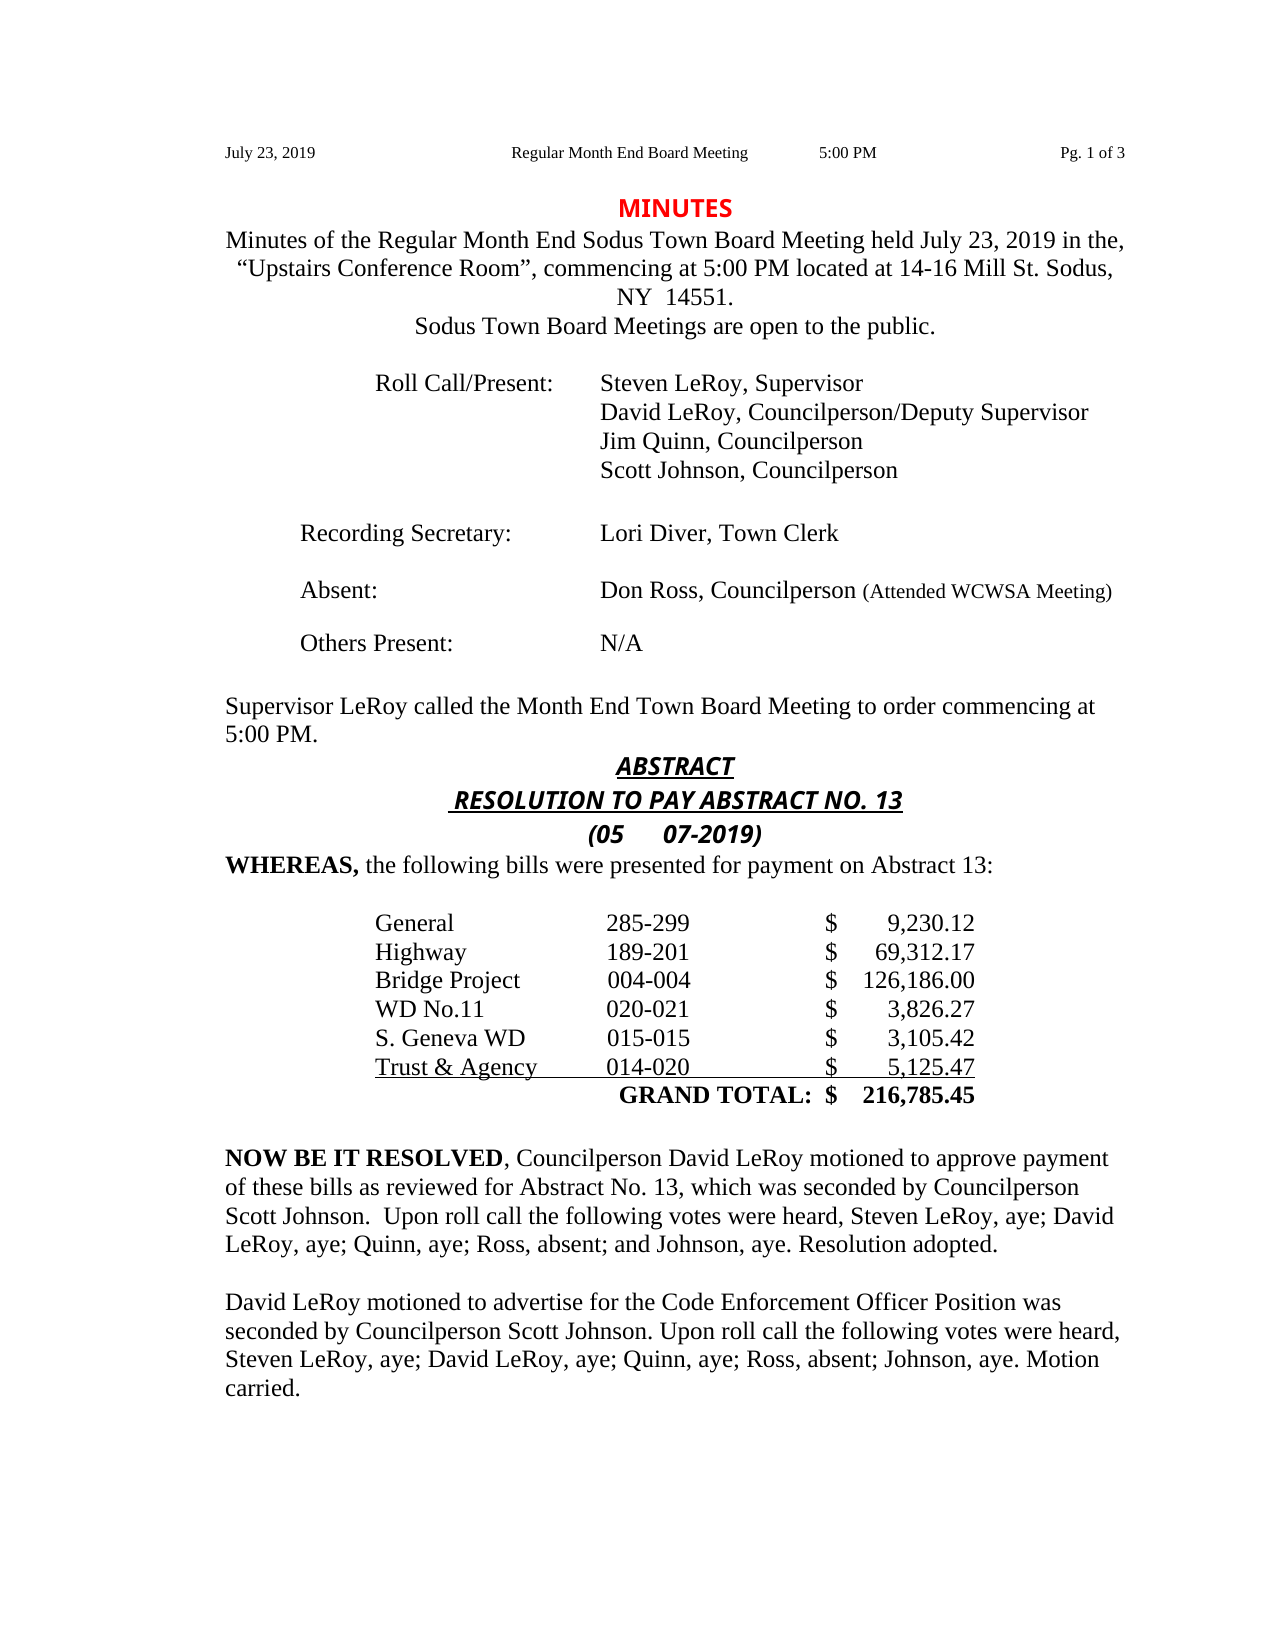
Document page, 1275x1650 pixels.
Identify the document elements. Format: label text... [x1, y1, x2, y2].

text David LeRoy, Councilperson/Deputy Supervisor [525, 397, 1125, 426]
text Minutes of the Regular Month End Sodus Town Board Meeting held July 23, 2019 in the, “Upstairs Conference Room”, commencing at 5:00 PM located at 14-16 Mill St. Sodus, NY 14551. [225, 225, 1125, 311]
text Absent: Don Ross, Councilperson (Attended WCWSA Meeting) [225, 575, 1125, 604]
text Highway 189-201 $ 69,312.17 [375, 937, 1125, 965]
text WHEREAS, the following bills were presented for payment on Abstract 13: [225, 850, 1125, 879]
text Roll Call/Present: Steven LeRoy, Supervisor [225, 368, 1125, 397]
text RESOLUTION TO PAY ABSTRACT NO. 13 [225, 782, 1125, 816]
text Scott Johnson, Councilperson [525, 455, 1125, 483]
text Jim Quinn, Councilperson [525, 426, 1125, 455]
text Recording Secretary: Lori Diver, Town Clerk [225, 518, 1125, 546]
text S. Geneva WD 015-015 $ 3,105.42 [375, 1023, 1125, 1052]
text NOW BE IT RESOLVED, Councilperson David LeRoy motioned to approve payment of these bills as reviewed for Abstract No. 13, which was seconded by Councilperson Scott Johnson. Upon roll call the following votes were heard, Steven LeRoy, aye; David LeRoy, aye; Quinn, aye; Ross, absent; and Johnson, aye. Resolution adopted. [225, 1143, 1125, 1258]
text Supervisor LeRoy called the Month End Town Board Meeting to order commencing at 5:00 PM. [225, 691, 1125, 748]
text ABSTRACT [225, 748, 1125, 782]
text (05 07-2019) [225, 816, 1125, 850]
text GRAND TOTAL: $ 216,785.45 [225, 1080, 1125, 1109]
text General 285-299 $ 9,230.12 [225, 908, 1125, 937]
text MINUTES [225, 191, 1125, 225]
text Sodus Town Board Meetings are open to the public. [225, 311, 1125, 340]
text Others Present: N/A [225, 628, 1125, 657]
text Trust & Agency 014-020 $ 5,125.47 [300, 1052, 1125, 1080]
text WD No.11 020-021 $ 3,826.27 [375, 994, 1125, 1023]
text David LeRoy motioned to advertise for the Code Enforcement Officer Position was seconded by Councilperson Scott Johnson. Upon roll call the following votes were heard, Steven LeRoy, aye; David LeRoy, aye; Quinn, aye; Ross, absent; Johnson, aye. Motion carried. [225, 1287, 1125, 1402]
text Bridge Project 004-004 $ 126,186.00 [375, 965, 1125, 994]
